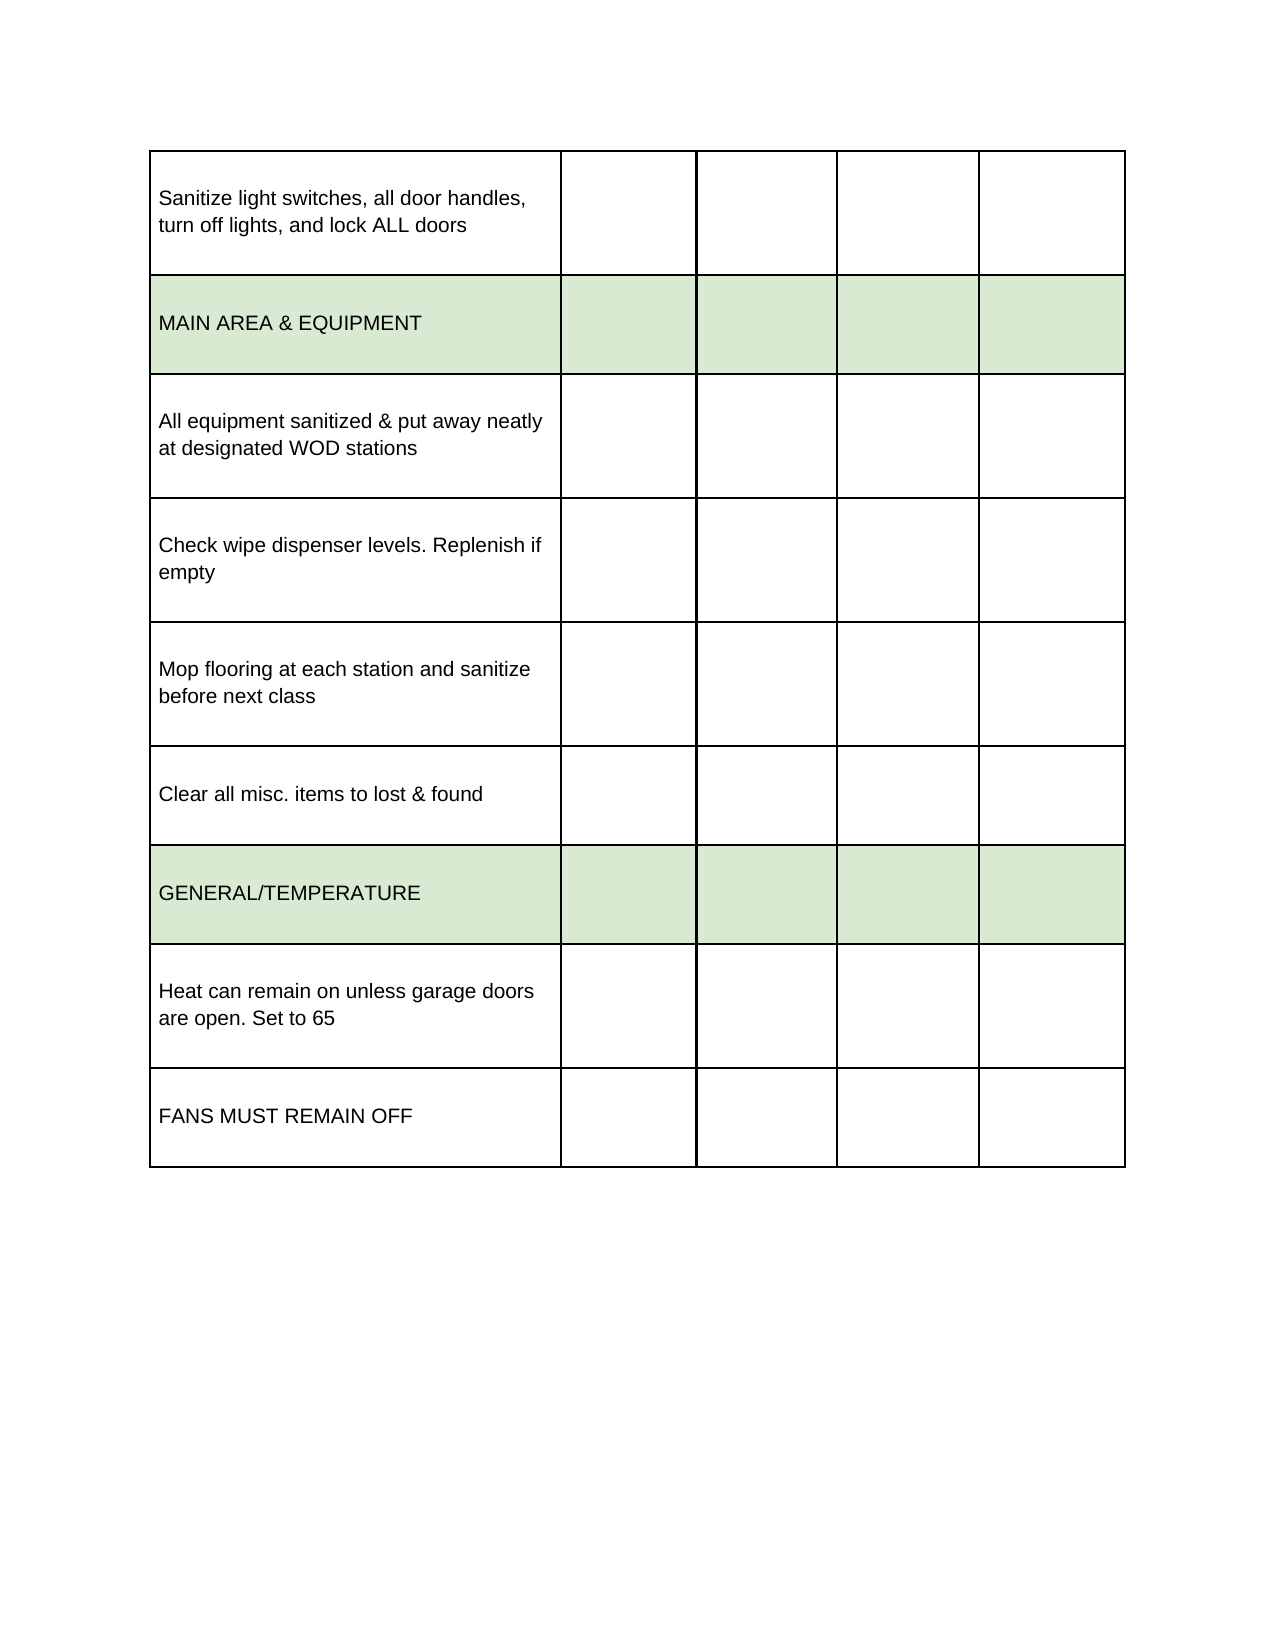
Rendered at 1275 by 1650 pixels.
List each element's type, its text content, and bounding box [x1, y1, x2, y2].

table_cell MAIN AREA & EQUIPMENT [151, 276, 560, 373]
table_cell [838, 375, 978, 497]
table_cell GENERAL/TEMPERATURE [151, 846, 560, 943]
table_cell [698, 375, 836, 497]
table_cell [838, 945, 978, 1067]
table_cell [698, 747, 836, 844]
table_cell Heat can remain on unless garage doors are open. Set to 65 [151, 945, 560, 1067]
table_cell [838, 1069, 978, 1166]
table_cell Check wipe dispenser levels. Replenish if empty [151, 499, 560, 621]
table_cell [562, 152, 695, 274]
table_cell [562, 945, 695, 1067]
table_cell [980, 846, 1124, 943]
table_cell [698, 945, 836, 1067]
table_cell [562, 747, 695, 844]
table_cell [980, 623, 1124, 745]
table_cell Mop flooring at each station and sanitize before next class [151, 623, 560, 745]
table_cell [562, 276, 695, 373]
table_cell [562, 623, 695, 745]
table_cell [562, 375, 695, 497]
table_cell [838, 499, 978, 621]
table_cell Sanitize light switches, all door handles, turn off lights, and lock ALL doors [151, 152, 560, 274]
table_cell All equipment sanitized & put away neatly at designated WOD stations [151, 375, 560, 497]
table_cell [698, 846, 836, 943]
table_cell [838, 152, 978, 274]
table_cell [980, 945, 1124, 1067]
table_cell [838, 846, 978, 943]
table_cell [698, 276, 836, 373]
table_cell [698, 152, 836, 274]
table_cell [562, 1069, 695, 1166]
table_cell [698, 499, 836, 621]
table_cell [980, 375, 1124, 497]
table_cell [838, 747, 978, 844]
table_cell [562, 499, 695, 621]
table_cell [698, 623, 836, 745]
table_cell [980, 152, 1124, 274]
table_cell FANS MUST REMAIN OFF [151, 1069, 560, 1166]
table_cell [838, 623, 978, 745]
table_cell [698, 1069, 836, 1166]
table_cell [980, 276, 1124, 373]
table_cell [980, 1069, 1124, 1166]
table_cell Clear all misc. items to lost & found [151, 747, 560, 844]
table_cell [838, 276, 978, 373]
table_cell [562, 846, 695, 943]
table_cell [980, 747, 1124, 844]
table_cell [980, 499, 1124, 621]
